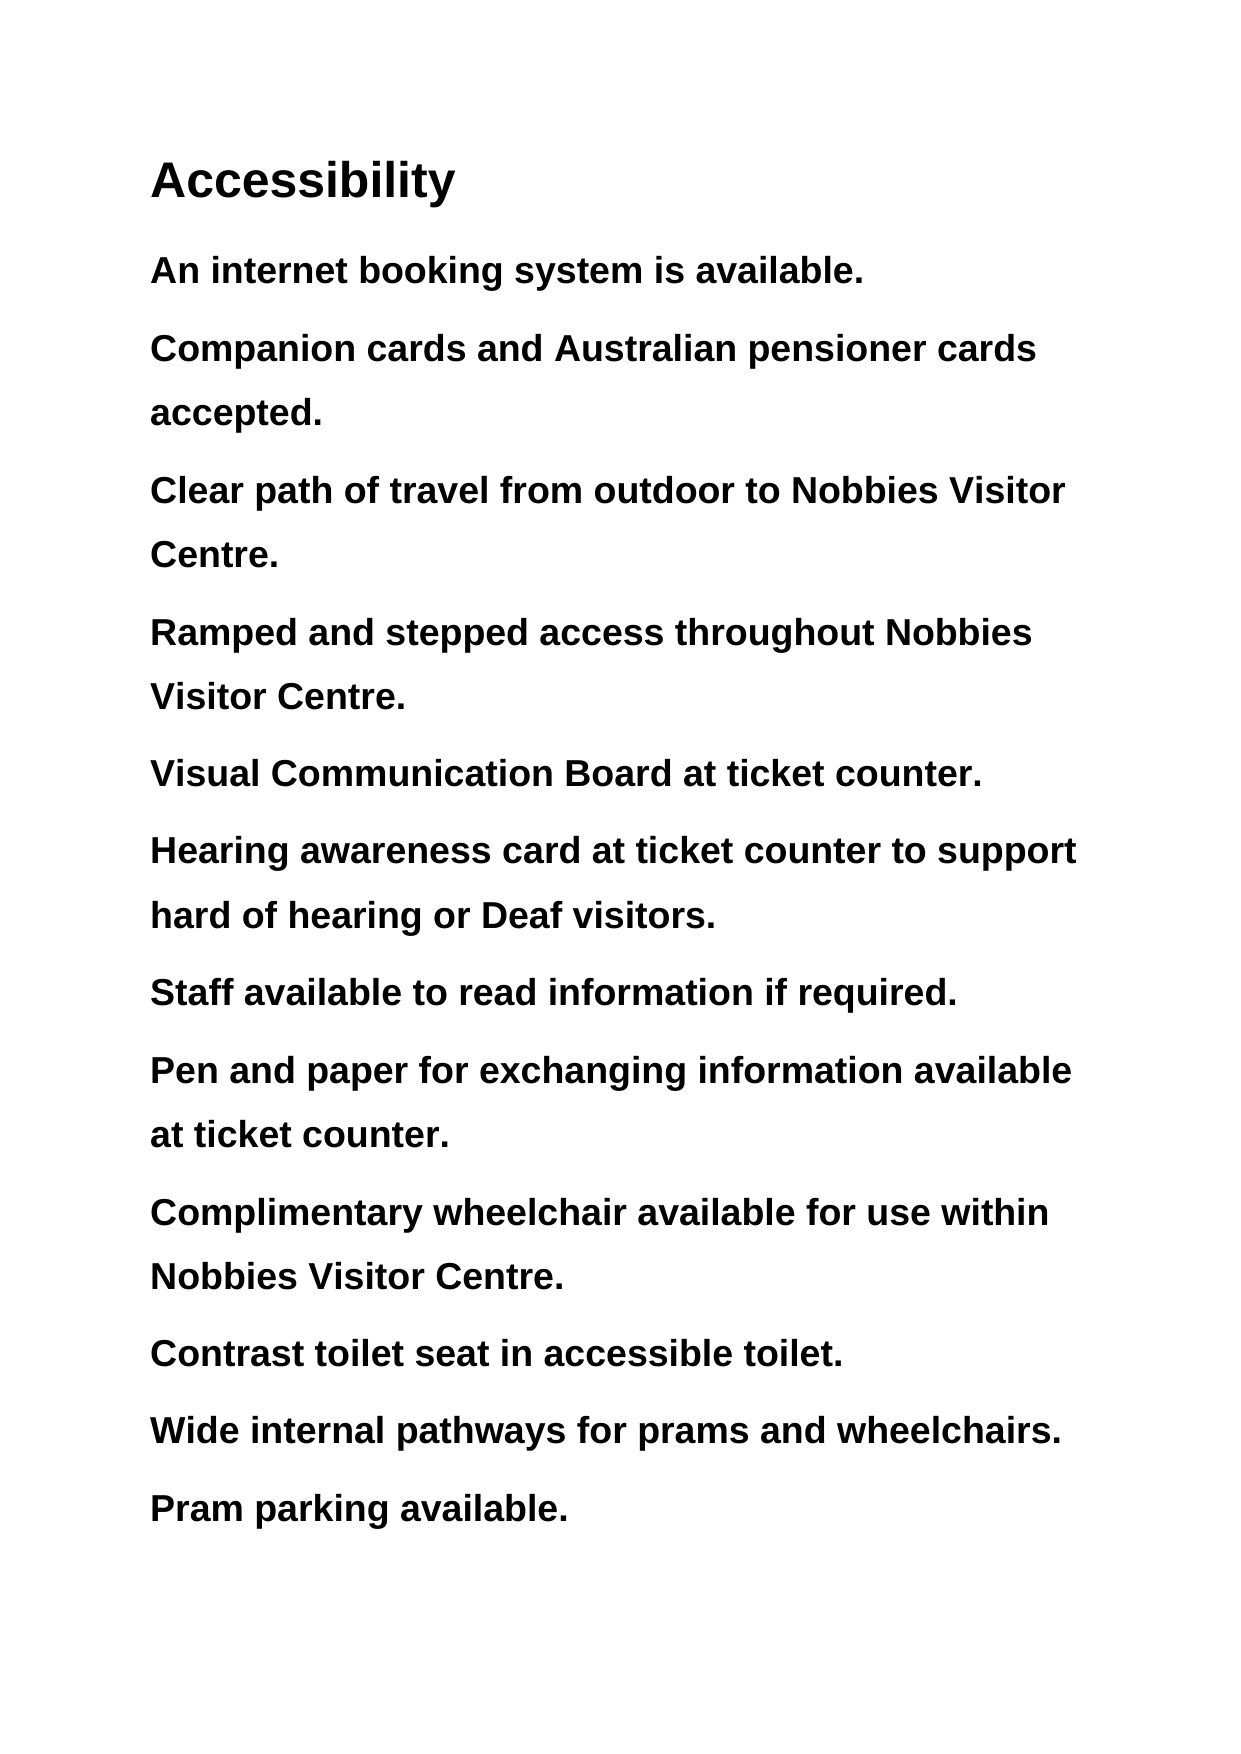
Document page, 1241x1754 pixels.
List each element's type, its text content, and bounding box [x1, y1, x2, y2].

text Contrast toilet seat in accessible toilet. [150, 1332, 1090, 1375]
text Staff available to read information if required. [150, 971, 1090, 1014]
text Companion cards and Australian pensioner cards accepted. [150, 326, 1090, 434]
text An internet booking system is available. [150, 249, 1090, 292]
text Ramped and stepped access throughout Nobbies Visitor Centre. [150, 610, 1090, 717]
text Clear path of travel from outdoor to Nobbies Visitor Centre. [150, 468, 1090, 576]
text Pen and paper for exchanging information available at ticket counter. [150, 1048, 1090, 1156]
text Pram parking available. [150, 1486, 1090, 1529]
text Visual Communication Board at ticket counter. [150, 752, 1090, 795]
text Hearing awareness card at ticket counter to support hard of hearing or Deaf visitors. [150, 829, 1090, 937]
subtitle Accessibility [150, 150, 1090, 207]
text Wide internal pathways for prams and wheelchairs. [150, 1409, 1090, 1452]
text Complimentary wheelchair available for use within Nobbies Visitor Centre. [150, 1190, 1090, 1297]
